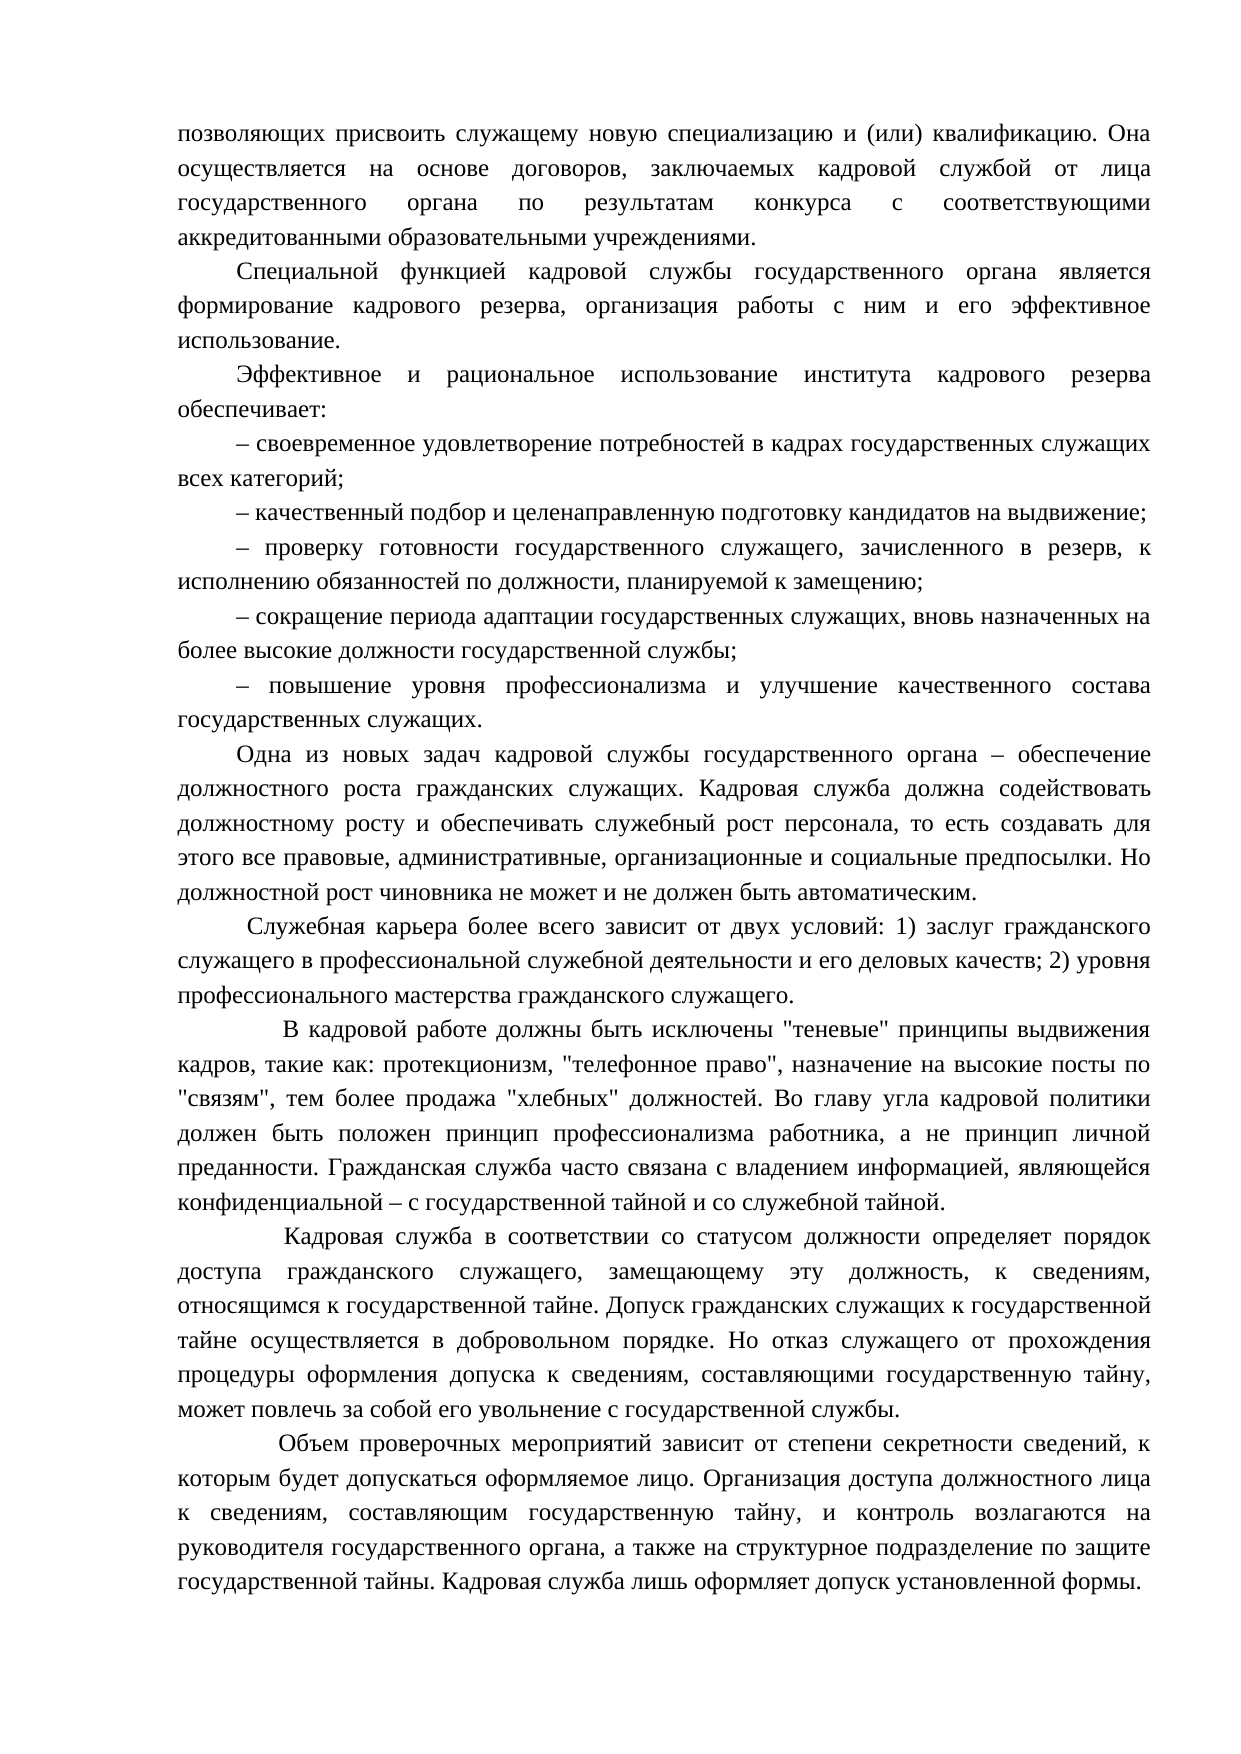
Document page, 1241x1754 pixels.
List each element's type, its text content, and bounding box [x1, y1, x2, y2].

text В кадровой работе должны быть исключены "теневые" принципы выдвижения кадров, такие как: протекционизм, "телефонное право", назначение на высокие посты по "связям", тем более продажа "хлебных" должностей. Во главу угла кадровой политики должен быть положен принцип профессионализма работника, а не принцип личной преданности. Гражданская служба часто связана с владением информацией, являющейся конфиденциальной – с государственной тайной и со служебной тайной. [177, 1014, 1152, 1216]
text Служебная карьера более всего зависит от двух условий: 1) заслуг гражданского служащего в профессиональной служебной деятельности и его деловых качеств; 2) уровня профессионального мастерства гражданского служащего. [177, 911, 1152, 1009]
text Одна из новых задач кадровой службы государственного органа – обеспечение должностного роста гражданских служащих. Кадровая служба должна содействовать должностному росту и обеспечивать служебный рост персонала, то есть создавать для этого все правовые, административные, организационные и социальные предпосылки. Но должностной рост чиновника не может и не должен быть автоматическим. [177, 739, 1152, 905]
text Специальной функцией кадровой службы государственного органа является формирование кадрового резерва, организация работы с ним и его эффективное использование. [177, 256, 1152, 354]
text Объем проверочных мероприятий зависит от степени секретности сведений, к которым будет допускаться оформляемое лицо. Организация доступа должностного лица к сведениям, составляющим государственную тайну, и контроль возлагаются на руководителя государственного органа, а также на структурное подразделение по защите государственной тайны. Кадровая служба лишь оформляет допуск установленной формы. [177, 1428, 1152, 1595]
text – качественный подбор и целенаправленную подготовку кандидатов на выдвижение; [177, 497, 1152, 526]
text Кадровая служба в соответствии со статусом должности определяет порядок доступа гражданского служащего, замещающему эту должность, к сведениям, относящимся к государственной тайне. Допуск гражданских служащих к государственной тайне осуществляется в добровольном порядке. Но отказ служащего от прохождения процедуры оформления допуска к сведениям, составляющими государственную тайну, может повлечь за собой его увольнение с государственной службы. [177, 1221, 1152, 1423]
text – проверку готовности государственного служащего, зачисленного в резерв, к исполнению обязанностей по должности, планируемой к замещению; [177, 532, 1152, 595]
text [177, 118, 1152, 250]
text – повышение уровня профессионализма и улучшение качественного состава государственных служащих. [177, 670, 1152, 733]
text – своевременное удовлетворение потребностей в кадрах государственных служащих всех категорий; [177, 428, 1152, 492]
text Эффективное и рациональное использование института кадрового резерва обеспечивает: [177, 359, 1152, 423]
text – сокращение периода адаптации государственных служащих, вновь назначенных на более высокие должности государственной службы; [177, 601, 1152, 664]
